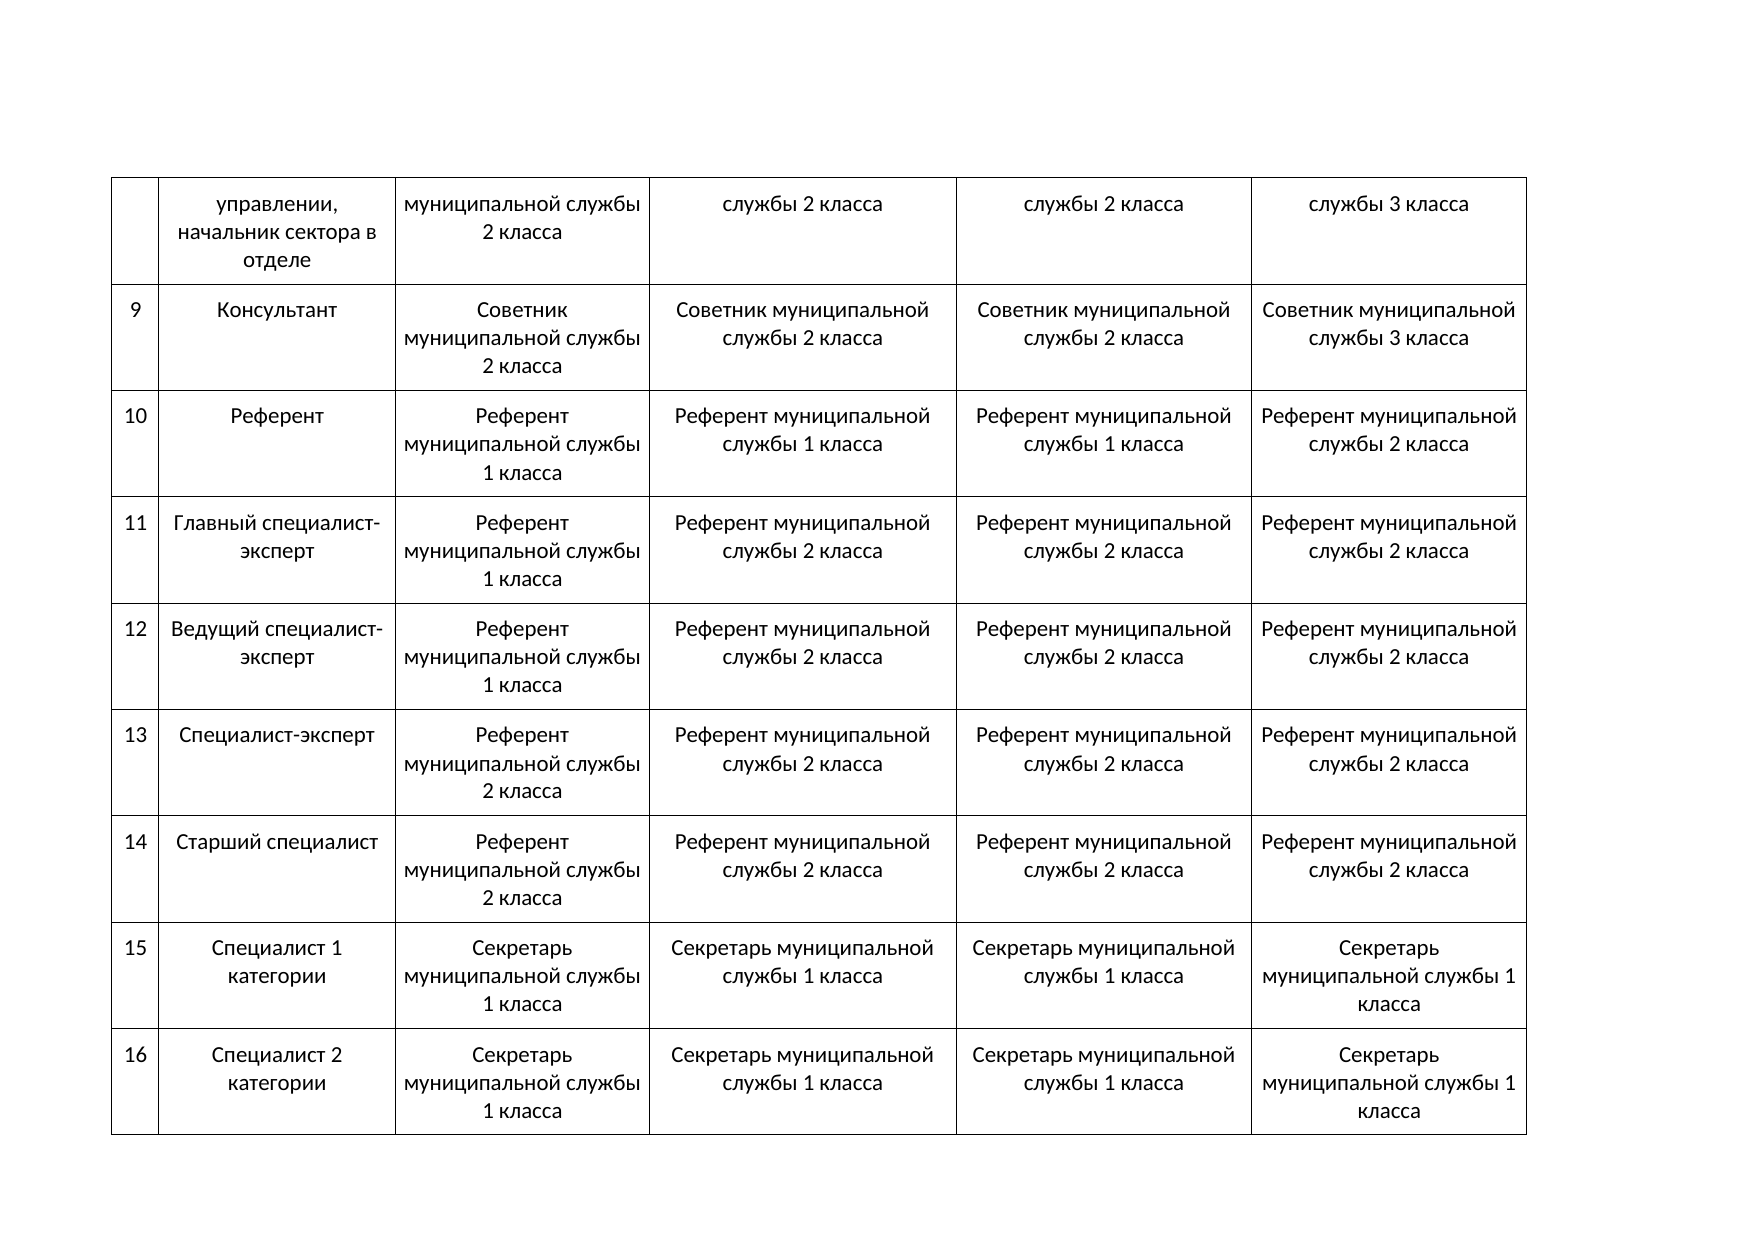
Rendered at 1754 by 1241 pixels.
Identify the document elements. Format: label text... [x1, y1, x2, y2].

table_cell Референт муниципальной службы 2 класса [957, 710, 1251, 815]
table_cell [396, 178, 649, 283]
table_cell 13 [112, 710, 158, 815]
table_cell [1252, 178, 1526, 283]
table_cell Референт муниципальной службы 2 класса [396, 816, 649, 922]
table_cell Референт муниципальной службы 1 класса [396, 391, 649, 496]
table_cell Специалист-эксперт [159, 710, 395, 815]
table_cell Секретарь муниципальной службы 1 класса [1252, 1029, 1526, 1134]
table_cell 10 [112, 391, 158, 496]
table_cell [159, 178, 395, 283]
table_cell 11 [112, 497, 158, 603]
table_cell Секретарь муниципальной службы 1 класса [650, 1029, 956, 1134]
table_cell Консультант [159, 285, 395, 390]
table_cell Специалист 1 категории [159, 923, 395, 1028]
table_cell Референт муниципальной службы 2 класса [650, 497, 956, 603]
table_cell Референт муниципальной службы 2 класса [1252, 816, 1526, 922]
table_cell Советник муниципальной службы 2 класса [396, 285, 649, 390]
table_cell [957, 178, 1251, 283]
table_cell Референт муниципальной службы 2 класса [396, 710, 649, 815]
table_cell Референт муниципальной службы 2 класса [1252, 710, 1526, 815]
table_cell Референт муниципальной службы 1 класса [396, 604, 649, 709]
table_cell Секретарь муниципальной службы 1 класса [396, 923, 649, 1028]
table_cell 12 [112, 604, 158, 709]
table_cell Референт муниципальной службы 2 класса [650, 710, 956, 815]
table_cell Референт [159, 391, 395, 496]
table_cell 15 [112, 923, 158, 1028]
table_cell Советник муниципальной службы 2 класса [957, 285, 1251, 390]
table_cell Референт муниципальной службы 2 класса [1252, 497, 1526, 603]
table_cell Ведущий специалист-эксперт [159, 604, 395, 709]
table_cell Советник муниципальной службы 2 класса [650, 285, 956, 390]
table_cell Старший специалист [159, 816, 395, 922]
table_cell Секретарь муниципальной службы 1 класса [396, 1029, 649, 1134]
table_cell Референт муниципальной службы 2 класса [650, 816, 956, 922]
table_cell Специалист 2 категории [159, 1029, 395, 1134]
table_cell Референт муниципальной службы 1 класса [650, 391, 956, 496]
table_cell 14 [112, 816, 158, 922]
table_cell Референт муниципальной службы 1 класса [396, 497, 649, 603]
table_cell Референт муниципальной службы 1 класса [957, 391, 1251, 496]
table_cell Секретарь муниципальной службы 1 класса [1252, 923, 1526, 1028]
table_cell Референт муниципальной службы 2 класса [1252, 391, 1526, 496]
table_cell 16 [112, 1029, 158, 1134]
table_cell Референт муниципальной службы 2 класса [957, 497, 1251, 603]
table_cell Референт муниципальной службы 2 класса [957, 816, 1251, 922]
table_cell Референт муниципальной службы 2 класса [957, 604, 1251, 709]
table_cell Референт муниципальной службы 2 класса [1252, 604, 1526, 709]
table_cell Секретарь муниципальной службы 1 класса [957, 1029, 1251, 1134]
table_cell Советник муниципальной службы 3 класса [1252, 285, 1526, 390]
table_cell 9 [112, 285, 158, 390]
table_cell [650, 178, 956, 283]
table_cell Секретарь муниципальной службы 1 класса [957, 923, 1251, 1028]
table_cell Главный специалист-эксперт [159, 497, 395, 603]
table_cell Секретарь муниципальной службы 1 класса [650, 923, 956, 1028]
table_cell 8 [112, 178, 158, 283]
table_cell Референт муниципальной службы 2 класса [650, 604, 956, 709]
